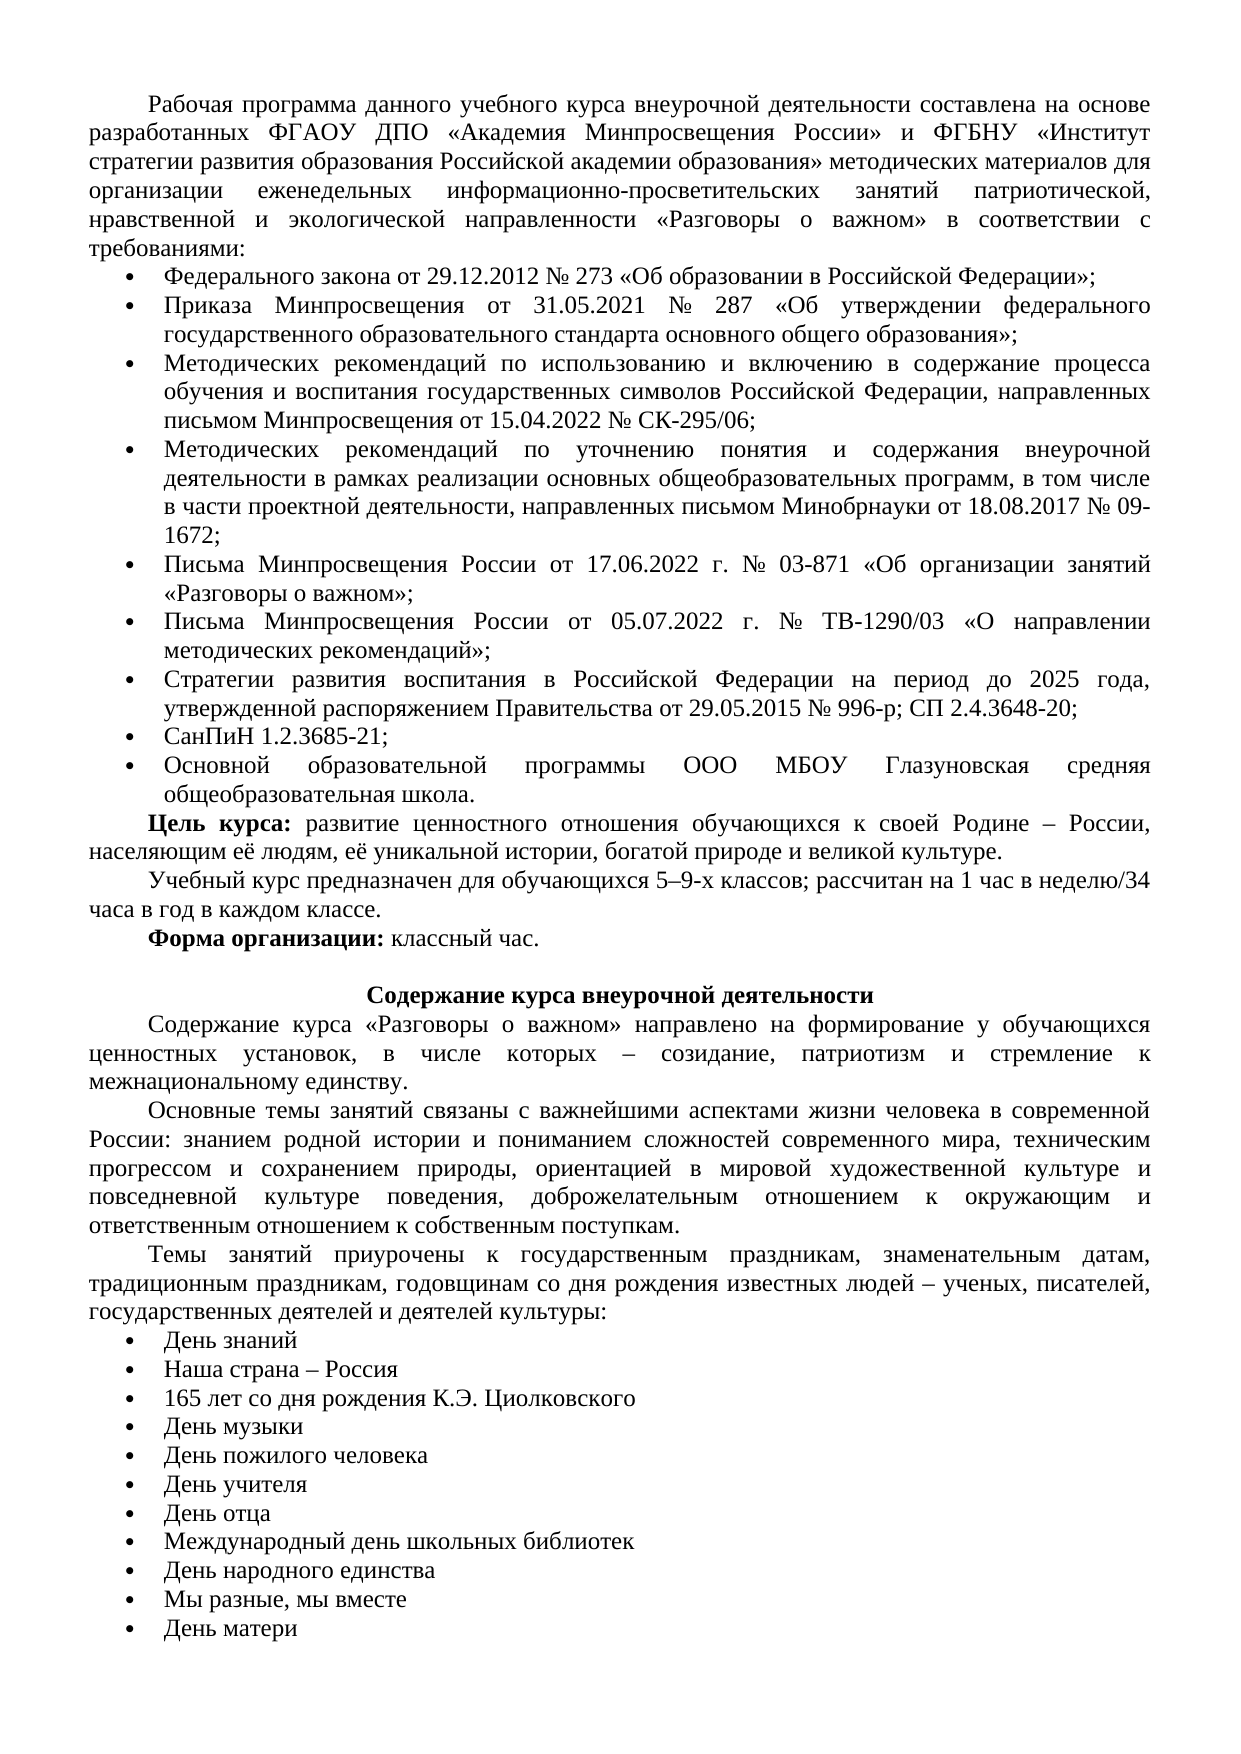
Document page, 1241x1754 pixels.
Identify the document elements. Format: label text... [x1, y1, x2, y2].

list Стратегии развития воспитания в Российской Федерации на период до 2025 года, утвержденной распоряжением Правительства от 29.05.2015 № 996-р; СП 2.4.3648-20; [126, 664, 1152, 721]
list 165 лет со дня рождения К.Э. Циолковского [126, 1383, 1152, 1411]
list День пожилого человека [126, 1440, 1152, 1469]
text Цель курса: развитие ценностного отношения обучающихся к своей Родине – России, населяющим её людям, её уникальной истории, богатой природе и великой культуре. [89, 808, 1152, 865]
list День музыки [126, 1411, 1152, 1440]
list Письма Минпросвещения России от 17.06.2022 г. № 03-871 «Об организации занятий «Разговоры о важном»; [126, 549, 1152, 606]
list Методических рекомендаций по использованию и включению в содержание процесса обучения и воспитания государственных символов Российской Федерации, направленных письмом Минпросвещения от 15.04.2022 № СК-295/06; [126, 348, 1152, 434]
text Содержание курса «Разговоры о важном» направлено на формирование у обучающихся ценностных установок, в числе которых – созидание, патриотизм и стремление к межнациональному единству. [89, 1009, 1152, 1095]
list Методических рекомендаций по уточнению понятия и содержания внеурочной деятельности в рамках реализации основных общеобразовательных программ, в том числе в части проектной деятельности, направленных письмом Минобрнауки от 18.08.2017 № 09-1672; [126, 434, 1152, 549]
text Основные темы занятий связаны с важнейшими аспектами жизни человека в современной России: знанием родной истории и пониманием сложностей современного мира, техническим прогрессом и сохранением природы, ориентацией в мировой художественной культуре и повседневной культуре поведения, доброжелательным отношением к окружающим и ответственным отношением к собственным поступкам. [89, 1095, 1152, 1239]
text Рабочая программа данного учебного курса внеурочной деятельности составлена на основе разработанных ФГАОУ ДПО «Академия Минпросвещения России» и ФГБНУ «Институт стратегии развития образования Российской академии образования» методических материалов для организации еженедельных информационно-просветительских занятий патриотической, нравственной и экологической направленности «Разговоры о важном» в соответствии с требованиями: [89, 89, 1152, 261]
list Федерального закона от 29.12.2012 № 273 «Об образовании в Российской Федерации»; [126, 261, 1152, 290]
list Письма Минпросвещения России от 05.07.2022 г. № ТВ-1290/03 «О направлении методических рекомендаций»; [126, 606, 1152, 664]
text Содержание курса внеурочной деятельности [89, 980, 1152, 1009]
list День знаний [126, 1325, 1152, 1354]
text Темы занятий приурочены к государственным праздникам, знаменательным датам, традиционным праздникам, годовщинам со дня рождения известных людей – ученых, писателей, государственных деятелей и деятелей культуры: [89, 1239, 1152, 1325]
list Международный день школьных библиотек [126, 1526, 1152, 1555]
list Основной образовательной программы ООО МБОУ Глазуновская средняя общеобразовательная школа. [126, 750, 1152, 808]
text Форма организации: классный час. [89, 923, 1152, 951]
list День отца [126, 1498, 1152, 1526]
list День матери [126, 1613, 1152, 1641]
list День учителя [126, 1469, 1152, 1498]
list Наша страна – Россия [126, 1354, 1152, 1383]
list День народного единства [126, 1555, 1152, 1584]
list СанПиН 1.2.3685-21; [126, 721, 1152, 750]
list Приказа Минпросвещения от 31.05.2021 № 287 «Об утверждении федерального государственного образовательного стандарта основного общего образования»; [126, 290, 1152, 348]
text Учебный курс предназначен для обучающихся 5–9-х классов; рассчитан на 1 час в неделю/34 часа в год в каждом классе. [89, 865, 1152, 923]
list Мы разные, мы вместе [126, 1584, 1152, 1613]
